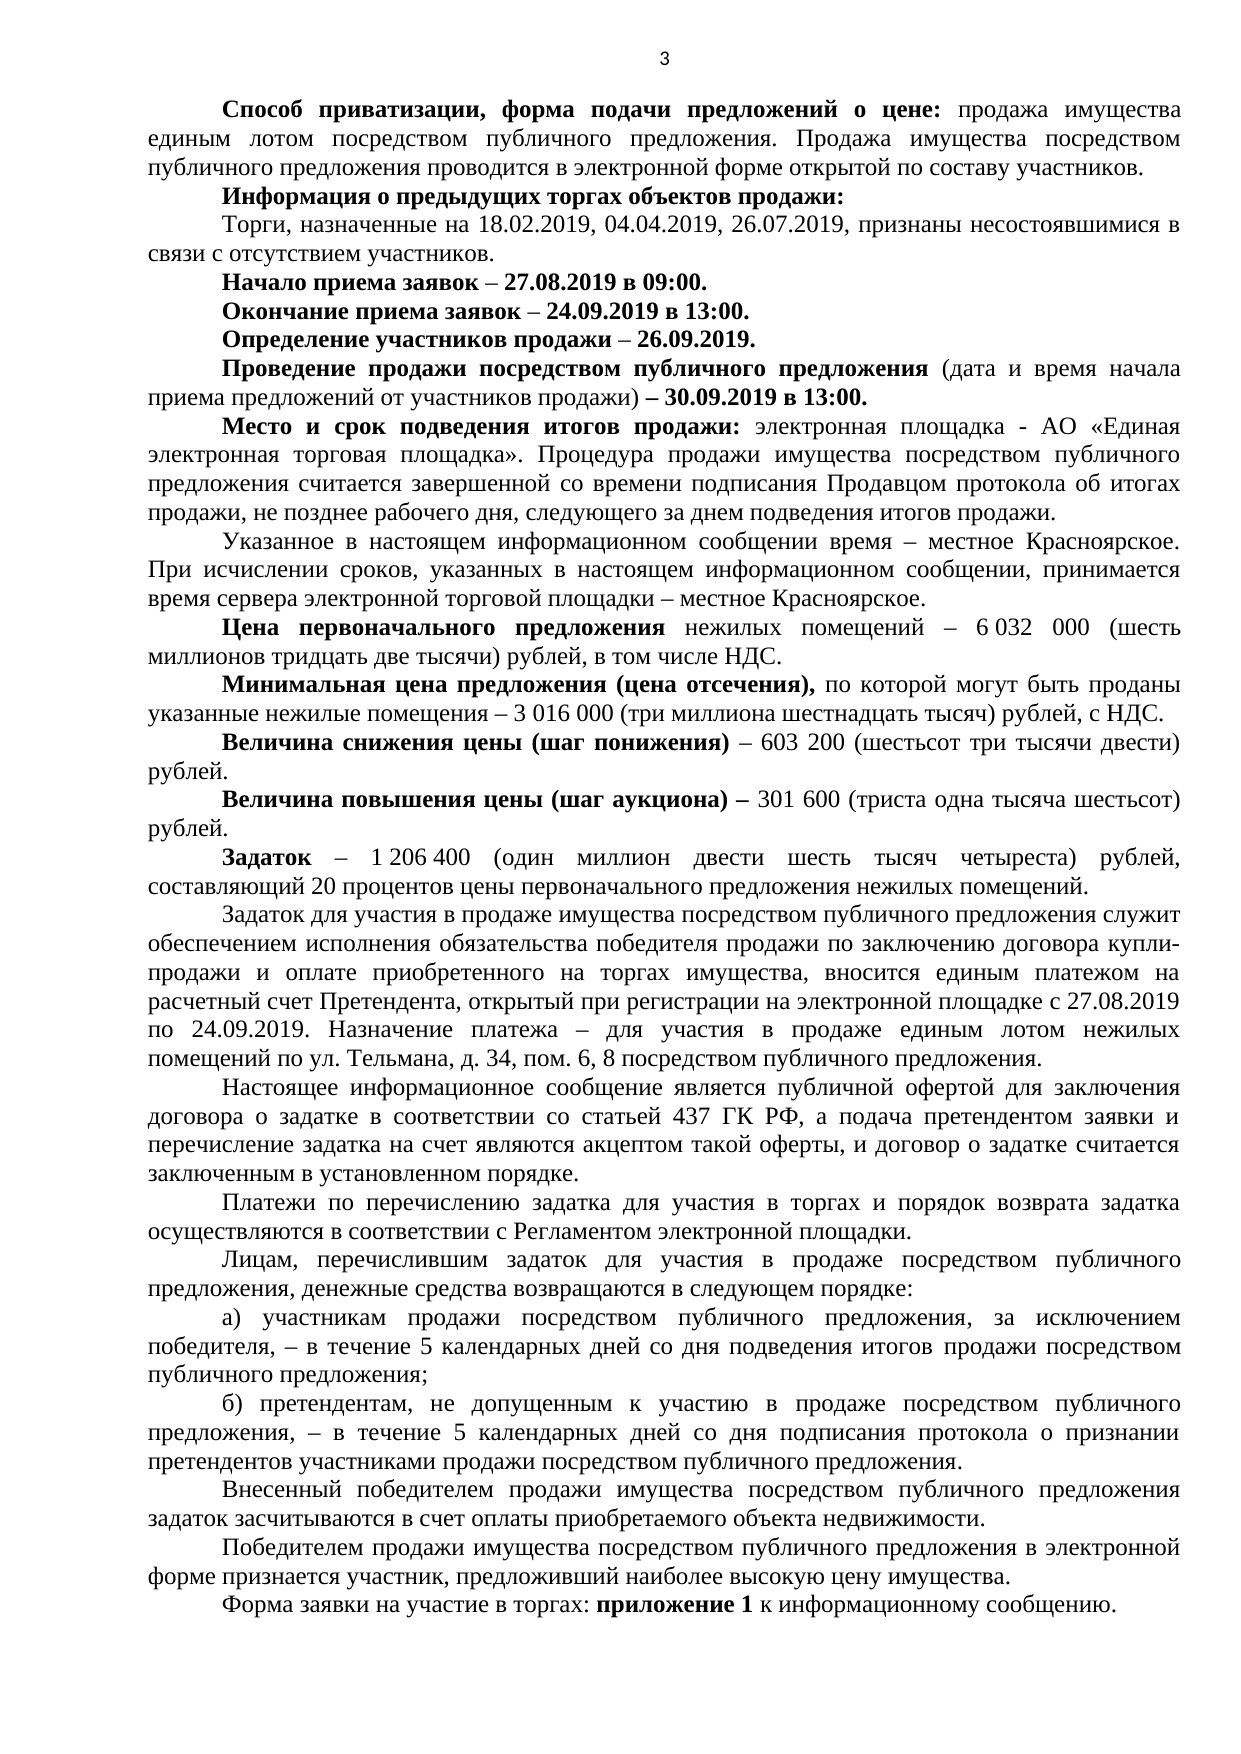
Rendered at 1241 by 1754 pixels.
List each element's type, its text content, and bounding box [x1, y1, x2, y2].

text Лицам, перечислившим задаток для участия в продаже посредством публичного предложения, денежные средства возвращаются в следующем порядке: [148, 1244, 1181, 1302]
text Проведение продажи посредством публичного предложения (дата и время начала приема предложений от участников продажи) – 30.09.2019 в 13:00. [148, 353, 1181, 411]
text Настоящее информационное сообщение является публичной офертой для заключения договора о задатке в соответствии со статьей 437 ГК РФ, а подача претендентом заявки и перечисление задатка на счет являются акцептом такой оферты, и договор о задатке считается заключенным в установленном порядке. [148, 1072, 1181, 1187]
text б) претендентам, не допущенным к участию в продаже посредством публичного предложения, – в течение 5 календарных дней со дня подписания протокола о признании претендентов участниками продажи посредством публичного предложения. [148, 1388, 1181, 1474]
text Величина повышения цены (шаг аукциона) – 301 600 (триста одна тысяча шестьсот) рублей. [148, 784, 1181, 842]
text Цена первоначального предложения нежилых помещений – 6 032 000 (шесть миллионов тридцать две тысячи) рублей, в том числе НДС. [148, 612, 1181, 669]
text а) участникам продажи посредством публичного предложения, за исключением победителя, – в течение 5 календарных дней со дня подведения итогов продажи посредством публичного предложения; [148, 1302, 1181, 1388]
text Величина снижения цены (шаг понижения) – 603 200 (шестьсот три тысячи двести) рублей. [148, 727, 1181, 784]
text Платежи по перечислению задатка для участия в торгах и порядок возврата задатка осуществляются в соответствии с Регламентом электронной площадки. [148, 1187, 1181, 1244]
text Способ приватизации, форма подачи предложений о цене: продажа имущества единым лотом посредством публичного предложения. Продажа имущества посредством публичного предложения проводится в электронной форме открытой по составу участников. [148, 94, 1181, 181]
text Минимальная цена предложения (цена отсечения), по которой могут быть проданы указанные нежилые помещения – 3 016 000 (три миллиона шестнадцать тысяч) рублей, с НДС. [148, 669, 1181, 727]
text Указанное в настоящем информационном сообщении время – местное Красноярское. При исчислении сроков, указанных в настоящем информационном сообщении, принимается время сервера электронной торговой площадки – местное Красноярское. [148, 526, 1181, 612]
text Окончание приема заявок – 24.09.2019 в 13:00. [148, 296, 1181, 324]
text Определение участников продажи – 26.09.2019. [148, 324, 1181, 353]
text Победителем продажи имущества посредством публичного предложения в электронной форме признается участник, предложивший наиболее высокую цену имущества. [148, 1532, 1181, 1589]
text Информация о предыдущих торгах объектов продажи: [148, 181, 1181, 209]
text Задаток для участия в продаже имущества посредством публичного предложения служит обеспечением исполнения обязательства победителя продажи по заключению договора купли-продажи и оплате приобретенного на торгах имущества, вносится единым платежом на расчетный счет Претендента, открытый при регистрации на электронной площадке с 27.08.2019 по 24.09.2019. Назначение платежа – для участия в продаже единым лотом нежилых помещений по ул. Тельмана, д. 34, пом. 6, 8 посредством публичного предложения. [148, 899, 1181, 1072]
text Внесенный победителем продажи имущества посредством публичного предложения задаток засчитываются в счет оплаты приобретаемого объекта недвижимости. [148, 1474, 1181, 1532]
text Место и срок подведения итогов продажи: электронная площадка - АО «Единая электронная торговая площадка». Процедура продажи имущества посредством публичного предложения считается завершенной со времени подписания Продавцом протокола об итогах продажи, не позднее рабочего дня, следующего за днем подведения итогов продажи. [148, 411, 1181, 526]
text Начало приема заявок – 27.08.2019 в 09:00. [148, 267, 1181, 296]
text Форма заявки на участие в торгах: приложение 1 к информационному сообщению. [148, 1589, 1181, 1618]
text Торги, назначенные на 18.02.2019, 04.04.2019, 26.07.2019, признаны несостоявшимися в связи с отсутствием участников. [148, 209, 1181, 267]
text Задаток – 1 206 400 (один миллион двести шесть тысяч четыреста) рублей, составляющий 20 процентов цены первоначального предложения нежилых помещений. [148, 842, 1181, 899]
